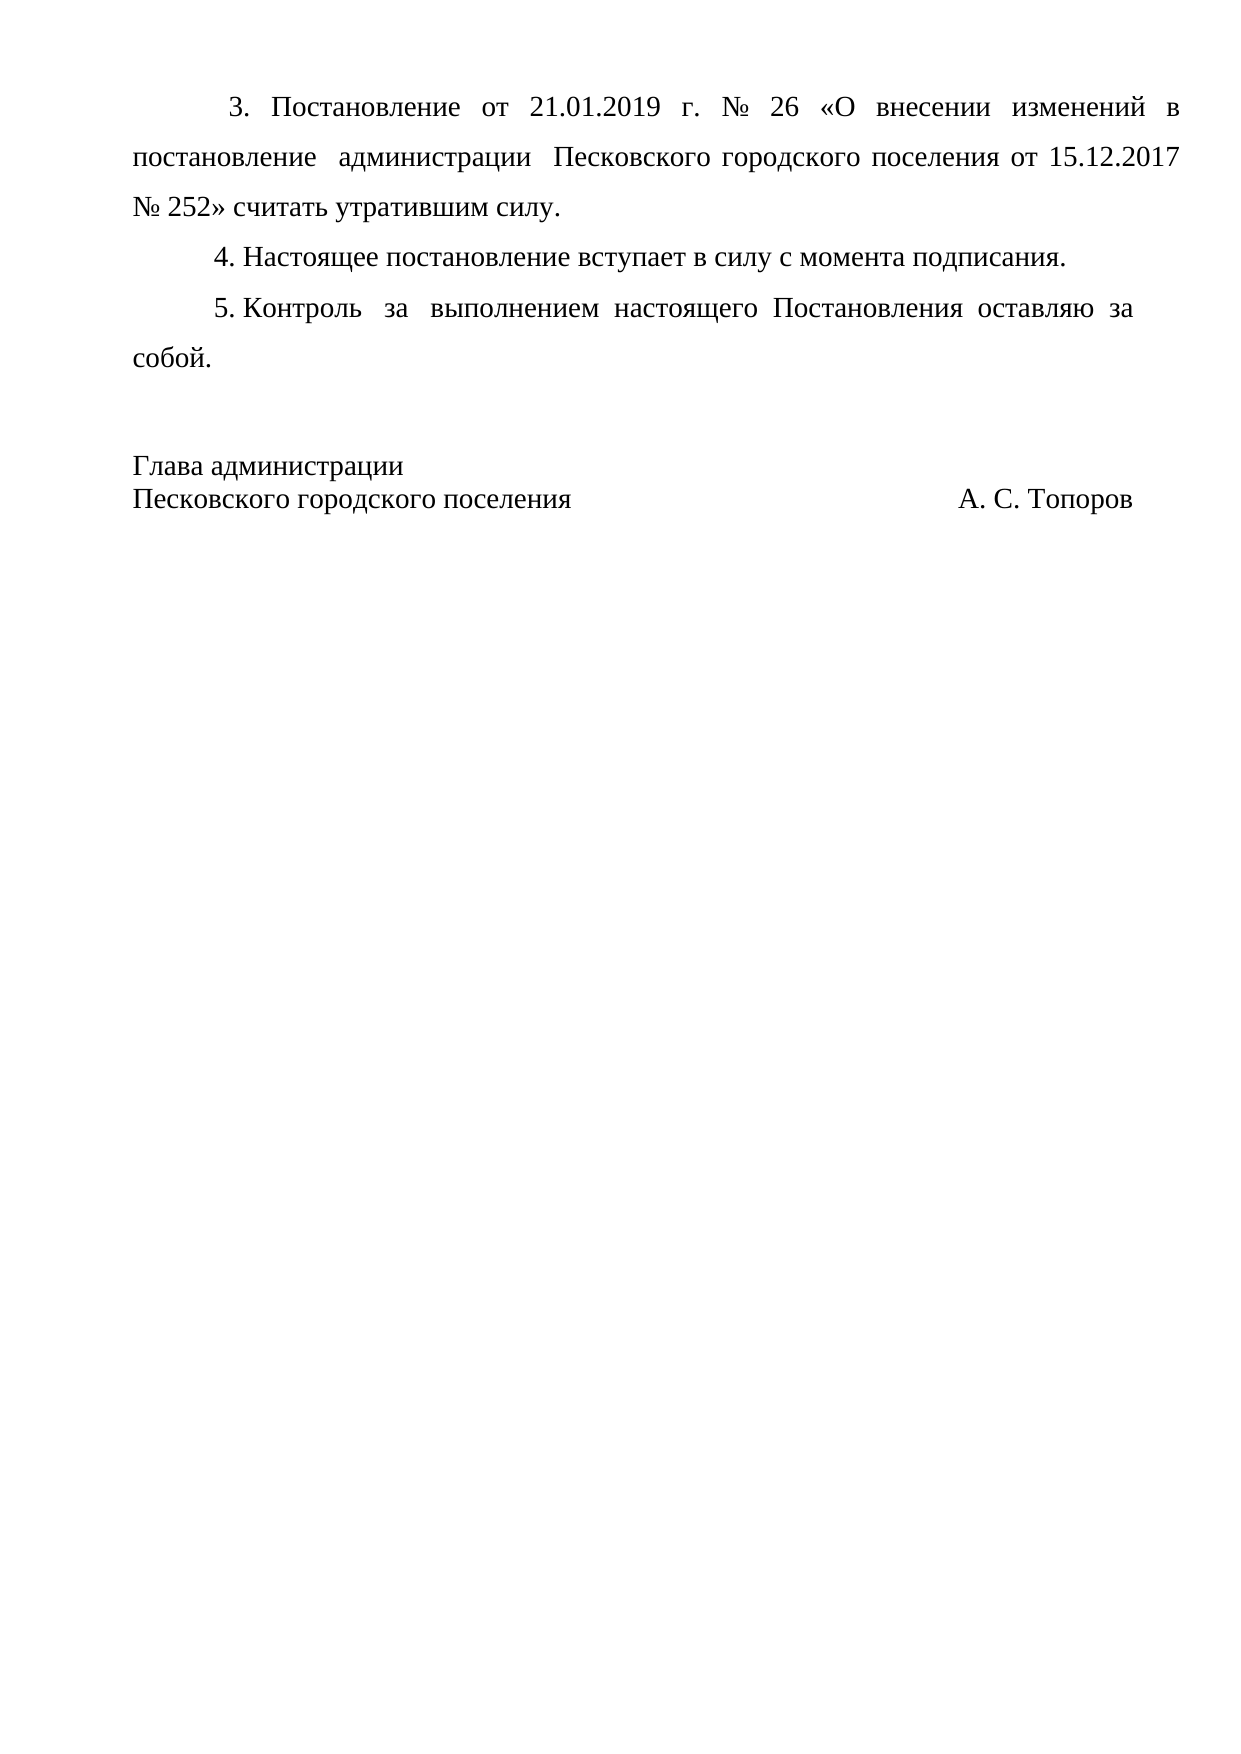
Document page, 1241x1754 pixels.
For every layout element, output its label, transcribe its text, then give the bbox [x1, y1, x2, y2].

text 3. Постановление от 21.01.2019 г. № 26 «О внесении изменений в постановление администрации Песковского городского поселения от 15.12.2017 № 252» считать утратившим силу. [132, 89, 1181, 223]
text 5. Контроль за выполнением настоящего Постановления оставляю за [132, 290, 1181, 323]
text Глава администрации [132, 448, 1181, 482]
text собой. [132, 340, 1181, 374]
text Песковского городского поселения А. С. Топоров [132, 482, 1181, 515]
text 4. Настоящее постановление вступает в силу с момента подписания. [132, 239, 1181, 273]
